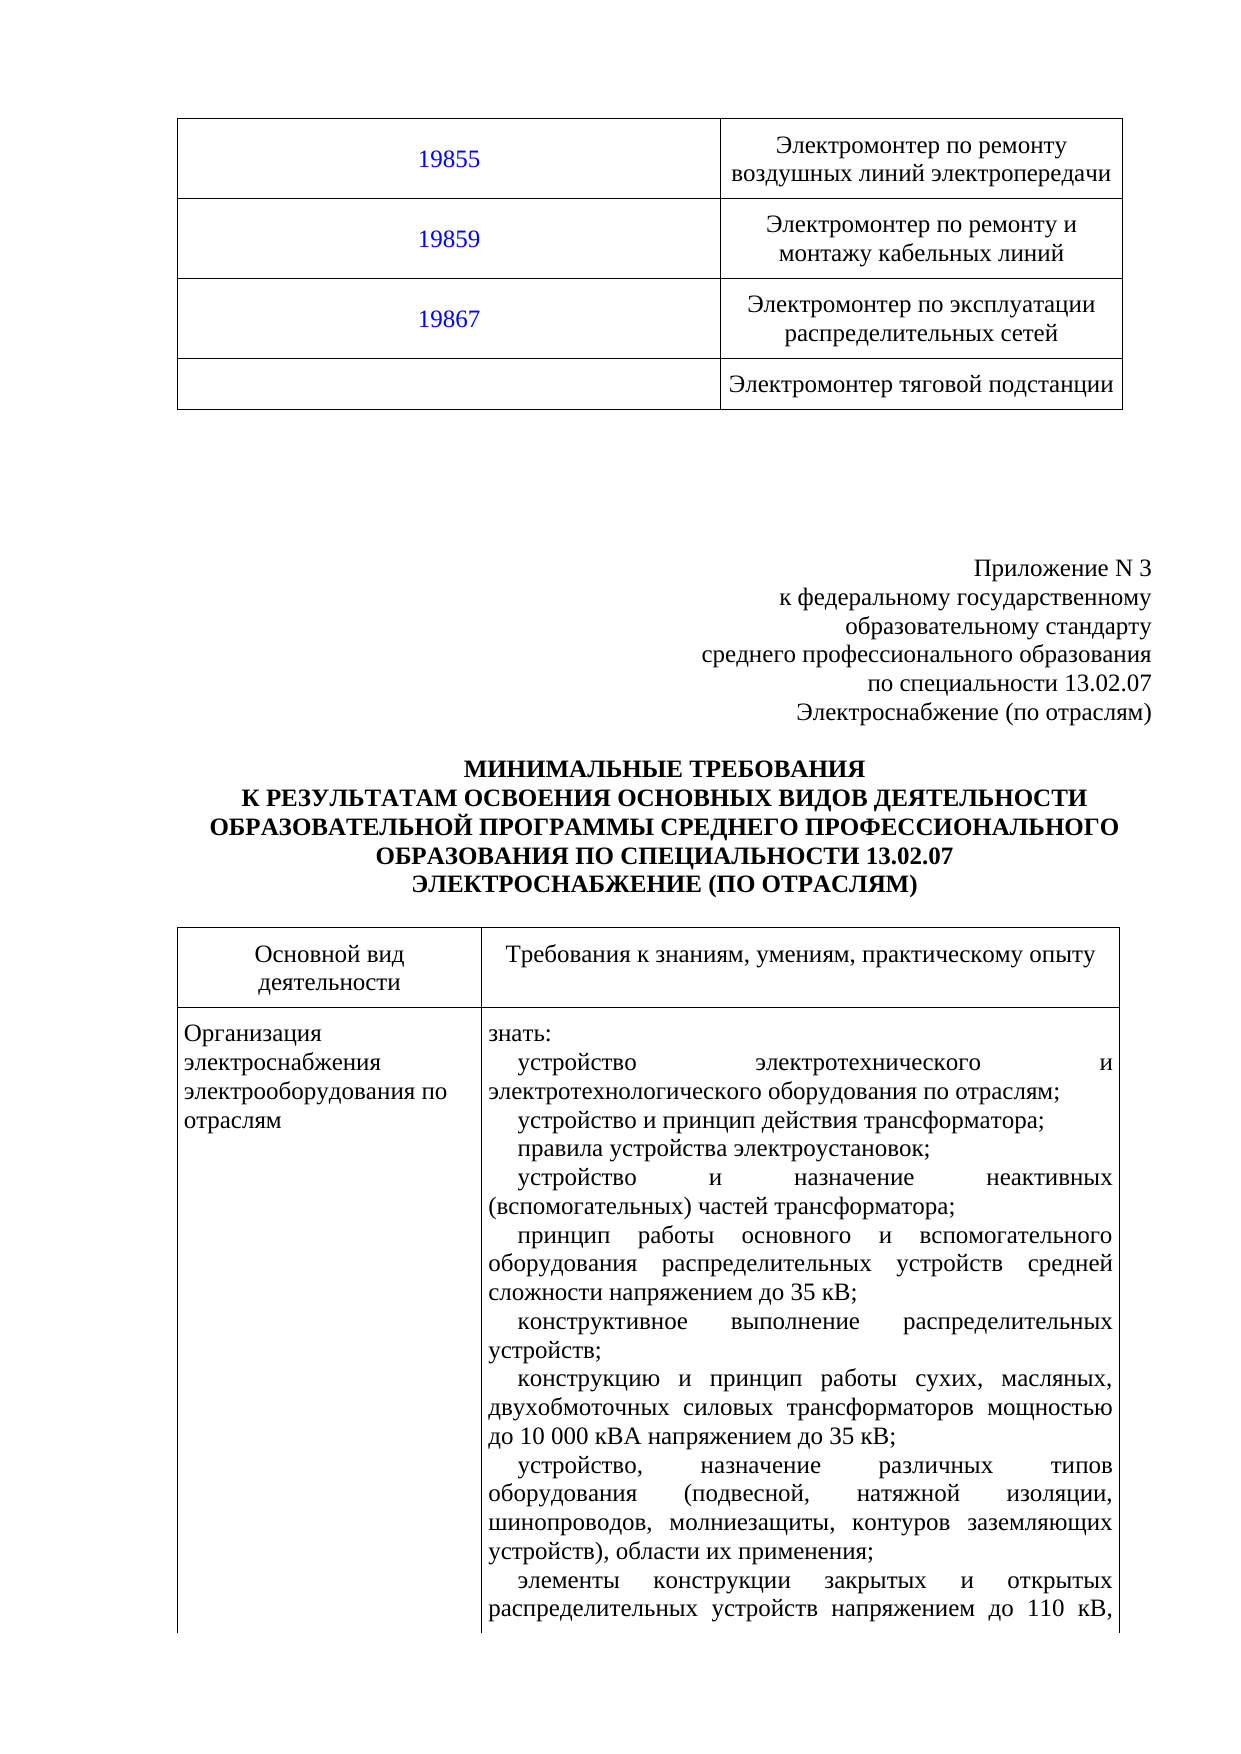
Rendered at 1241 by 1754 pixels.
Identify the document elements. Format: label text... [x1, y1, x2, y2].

text Приложение N 3 [177, 553, 1152, 582]
table_cell Электромонтер по ремонту воздушных линий электропередачи [721, 119, 1122, 198]
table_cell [178, 1008, 481, 1633]
title ЭЛЕКТРОСНАБЖЕНИЕ (ПО ОТРАСЛЯМ) [177, 869, 1152, 898]
table_cell Электромонтер по эксплуатации распределительных сетей [721, 279, 1122, 357]
table_cell 19855 [178, 119, 720, 198]
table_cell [482, 1008, 1119, 1633]
table_cell 19859 [178, 199, 720, 278]
text среднего профессионального образования [177, 639, 1152, 668]
title К РЕЗУЛЬТАТАМ ОСВОЕНИЯ ОСНОВНЫХ ВИДОВ ДЕЯТЕЛЬНОСТИ [177, 783, 1152, 812]
title ОБРАЗОВАТЕЛЬНОЙ ПРОГРАММЫ СРЕДНЕГО ПРОФЕССИОНАЛЬНОГО [177, 812, 1152, 841]
text по специальности 13.02.07 [177, 668, 1152, 697]
table_cell [178, 359, 720, 408]
text Электроснабжение (по отраслям) [177, 697, 1152, 726]
title МИНИМАЛЬНЫЕ ТРЕБОВАНИЯ [177, 754, 1152, 783]
title ОБРАЗОВАНИЯ ПО СПЕЦИАЛЬНОСТИ 13.02.07 [177, 841, 1152, 869]
text образовательному стандарту [177, 611, 1152, 639]
table_cell 19867 [178, 279, 720, 357]
text к федеральному государственному [177, 582, 1152, 611]
table_cell Электромонтер тяговой подстанции [721, 359, 1122, 408]
table_header Основной вид деятельности [178, 928, 481, 1007]
table_header Требования к знаниям, умениям, практическому опыту [482, 928, 1119, 1007]
table_cell Электромонтер по ремонту и монтажу кабельных линий [721, 199, 1122, 278]
